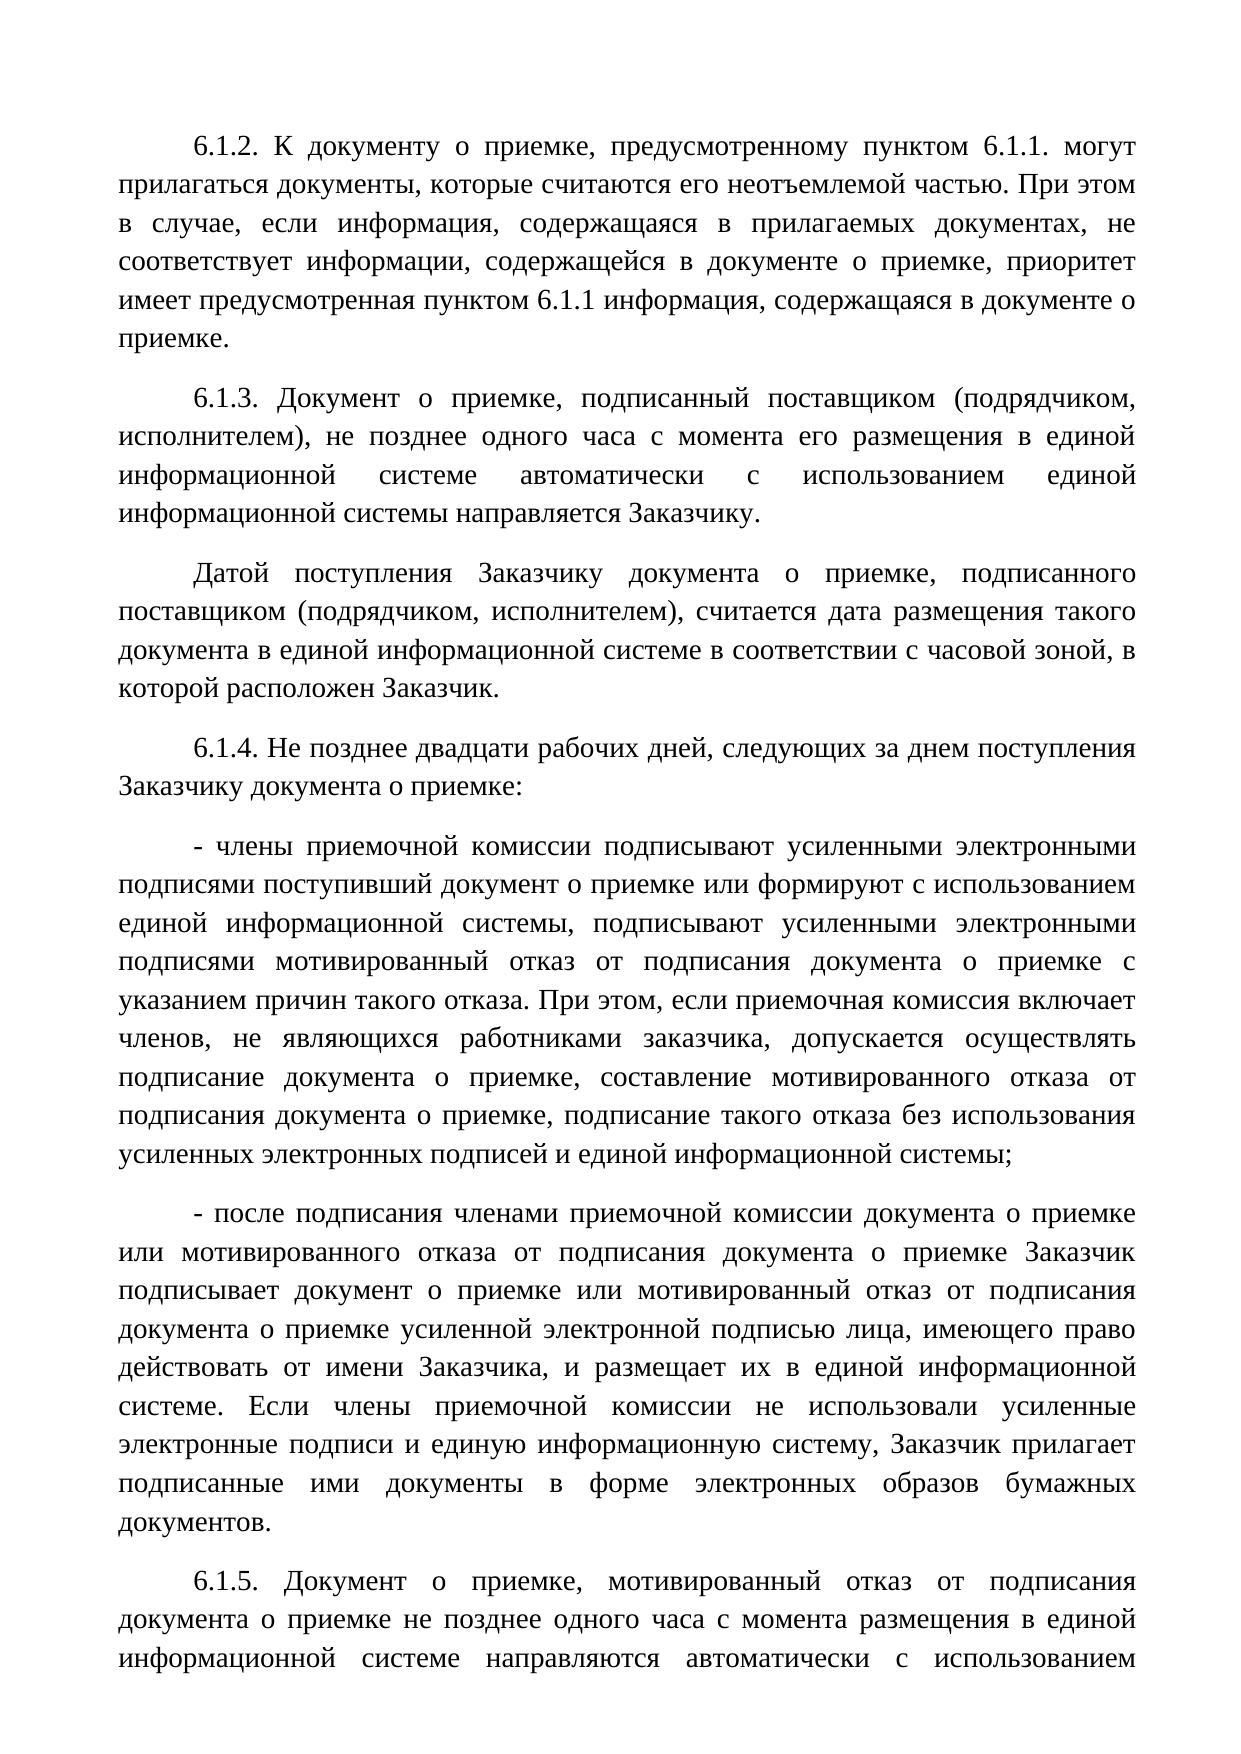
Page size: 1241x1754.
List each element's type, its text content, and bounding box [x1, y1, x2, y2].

text - члены приемочной комиссии подписывают усиленными электронными подписями поступивший документ о приемке или формируют с использованием единой информационной системы, подписывают усиленными электронными подписями мотивированный отказ от подписания документа о приемке с указанием причин такого отказа. При этом, если приемочная комиссия включает членов, не являющихся работниками заказчика, допускается осуществлять подписание документа о приемке, составление мотивированного отказа от подписания документа о приемке, подписание такого отказа без использования усиленных электронных подписей и единой информационной системы; [118, 828, 1137, 1169]
text - после подписания членами приемочной комиссии документа о приемке или мотивированного отказа от подписания документа о приемке Заказчик подписывает документ о приемке или мотивированный отказ от подписания документа о приемке усиленной электронной подписью лица, имеющего право действовать от имени Заказчика, и размещает их в единой информационной системе. Если члены приемочной комиссии не использовали усиленные электронные подписи и единую информационную систему, Заказчик прилагает подписанные ими документы в форме электронных образов бумажных документов. [118, 1195, 1137, 1537]
text 6.1.4. Не позднее двадцати рабочих дней, следующих за днем поступления Заказчику документа о приемке: [118, 730, 1137, 802]
text 6.1.2. К документу о приемке, предусмотренному пунктом 6.1.1. могут прилагаться документы, которые считаются его неотъемлемой частью. При этом в случае, если информация, содержащаяся в прилагаемых документах, не соответствует информации, содержащейся в документе о приемке, приоритет имеет предусмотренная пунктом 6.1.1 информация, содержащаяся в документе о приемке. [118, 128, 1137, 354]
text 6.1.3. Документ о приемке, подписанный поставщиком (подрядчиком, исполнителем), не позднее одного часа с момента его размещения в единой информационной системе автоматически с использованием единой информационной системы направляется Заказчику. [118, 380, 1137, 529]
text Датой поступления Заказчику документа о приемке, подписанного поставщиком (подрядчиком, исполнителем), считается дата размещения такого документа в единой информационной системе в соответствии с часовой зоной, в которой расположен Заказчик. [118, 555, 1137, 704]
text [118, 1563, 1137, 1674]
